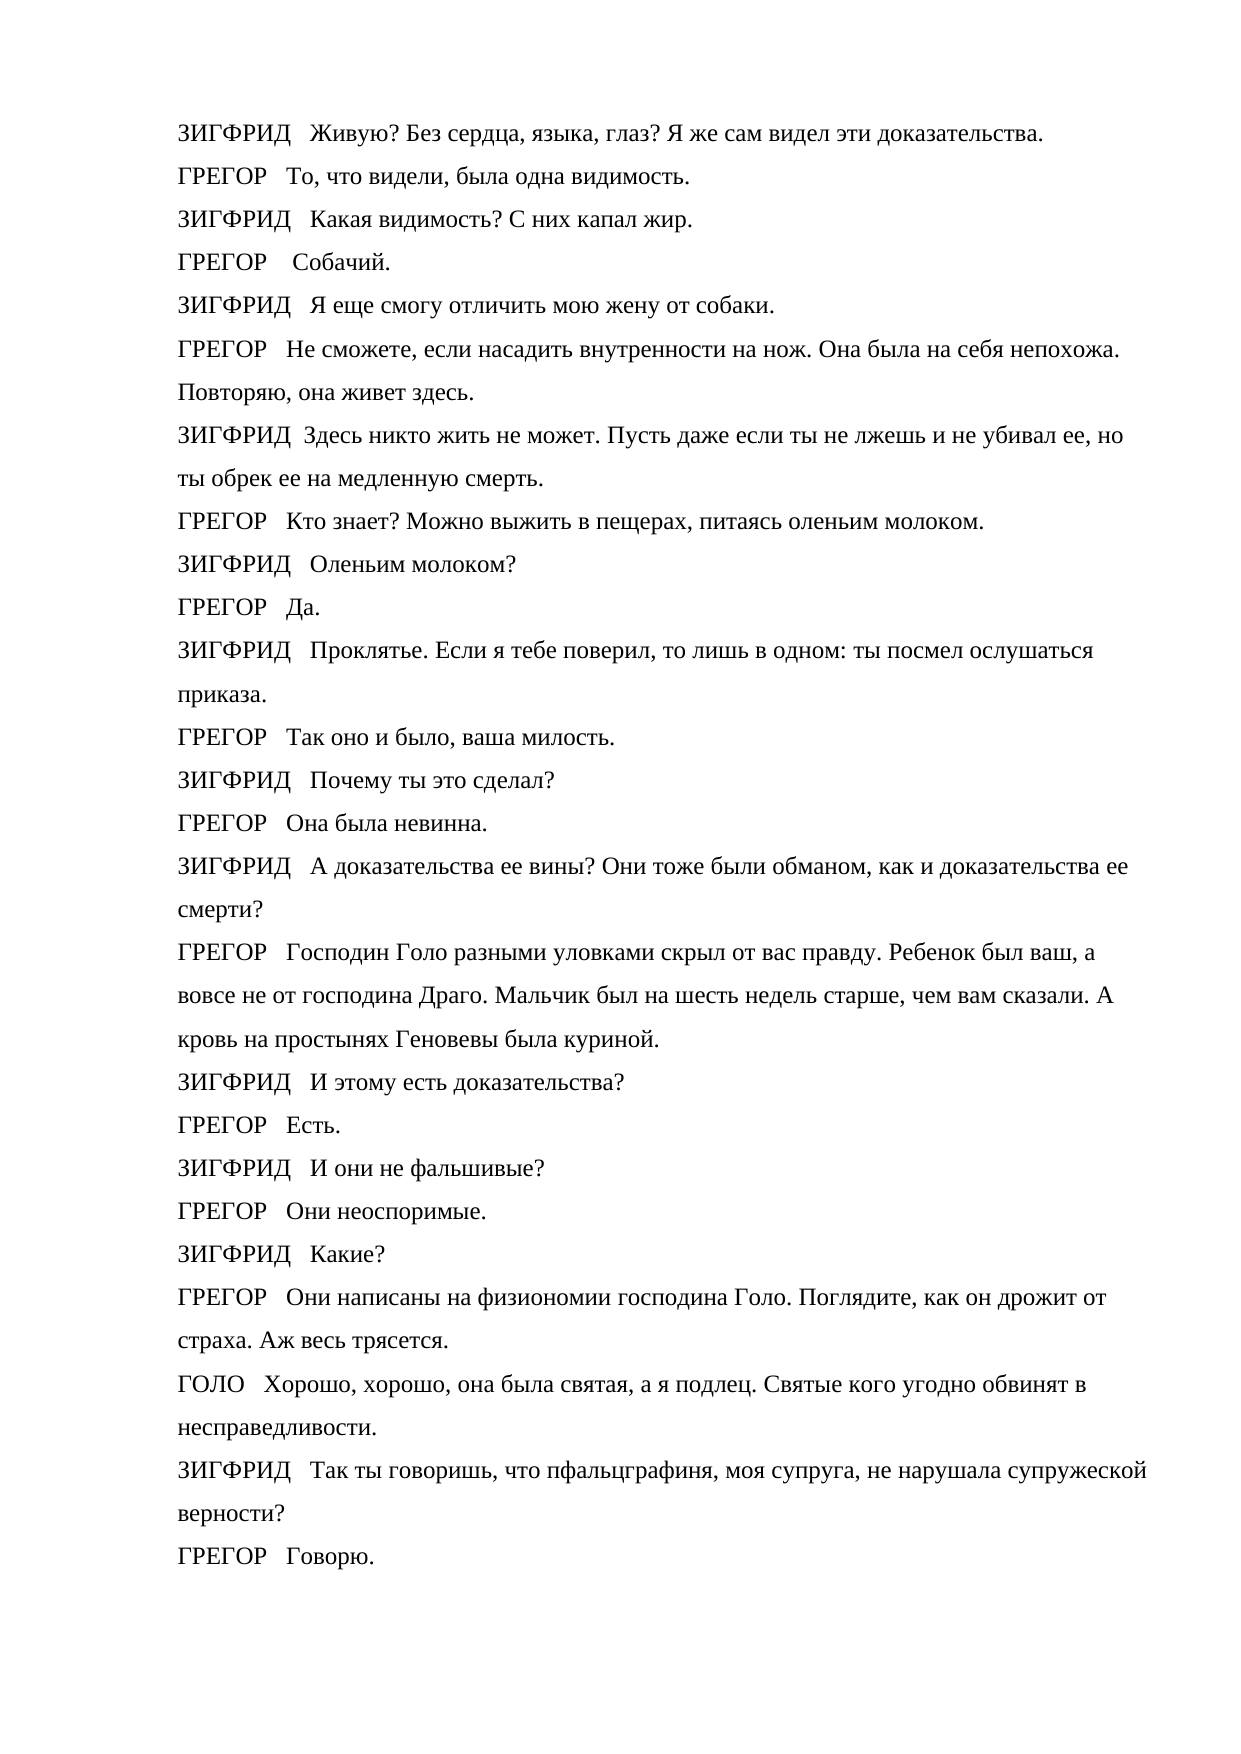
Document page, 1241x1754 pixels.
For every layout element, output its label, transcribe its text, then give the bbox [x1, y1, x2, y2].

list ГОЛО Хорошо, хорошо, она была святая, а я подлец. Святые кого угодно обвинят в несправедливости. [177, 1369, 1152, 1441]
list ЗИГФРИД Почему ты это сделал? [177, 765, 1152, 794]
list ЗИГФРИД Так ты говоришь, что пфальцграфиня, моя супруга, не нарушала супружеской верности? [177, 1455, 1152, 1527]
list ЗИГФРИД И этому есть доказательства? [177, 1067, 1152, 1096]
list ЗИГФРИД Здесь никто жить не может. Пусть даже если ты не лжешь и не убивал ее, но ты обрек ее на медленную смерть. [177, 420, 1152, 492]
list ГРЕГОР Есть. [177, 1110, 1152, 1139]
list ЗИГФРИД А доказательства ее вины? Они тоже были обманом, как и доказательства ее смерти? [177, 851, 1152, 923]
list ЗИГФРИД Я еще смогу отличить мою жену от собаки. [177, 291, 1152, 319]
list ЗИГФРИД Какая видимость? С них капал жир. [177, 204, 1152, 233]
list ГРЕГОР Кто знает? Можно выжить в пещерах, питаясь оленьим молоком. [177, 506, 1152, 535]
list ЗИГФРИД Проклятье. Если я тебе поверил, то лишь в одном: ты посмел ослушаться приказа. [177, 636, 1152, 707]
list ГРЕГОР Говорю. [177, 1541, 1152, 1570]
list ЗИГФРИД И они не фальшивые? [177, 1153, 1152, 1182]
list ЗИГФРИД Какие? [177, 1239, 1152, 1268]
list ГРЕГОР Собачий. [177, 247, 1152, 276]
list ГРЕГОР Они написаны на физиономии господина Голо. Поглядите, как он дрожит от страха. Аж весь трясется. [177, 1282, 1152, 1354]
list ГРЕГОР То, что видели, была одна видимость. [177, 161, 1152, 190]
list ЗИГФРИД Оленьим молоком? [177, 549, 1152, 578]
list ГРЕГОР Господин Голо разными уловками скрыл от вас правду. Ребенок был ваш, а вовсе не от господина Драго. Мальчик был на шесть недель старше, чем вам сказали. А кровь на простынях Геновевы была куриной. [177, 937, 1152, 1052]
list ГРЕГОР Они неоспоримые. [177, 1196, 1152, 1225]
list ГРЕГОР Она была невинна. [177, 808, 1152, 837]
list ГРЕГОР Не сможете, если насадить внутренности на нож. Она была на себя непохожа. Повторяю, она живет здесь. [177, 334, 1152, 406]
list ГРЕГОР Да. [177, 592, 1152, 621]
list ЗИГФРИД Живую? Без сердца, языка, глаз? Я же сам видел эти доказательства. [177, 118, 1152, 147]
list ГРЕГОР Так оно и было, ваша милость. [177, 722, 1152, 751]
